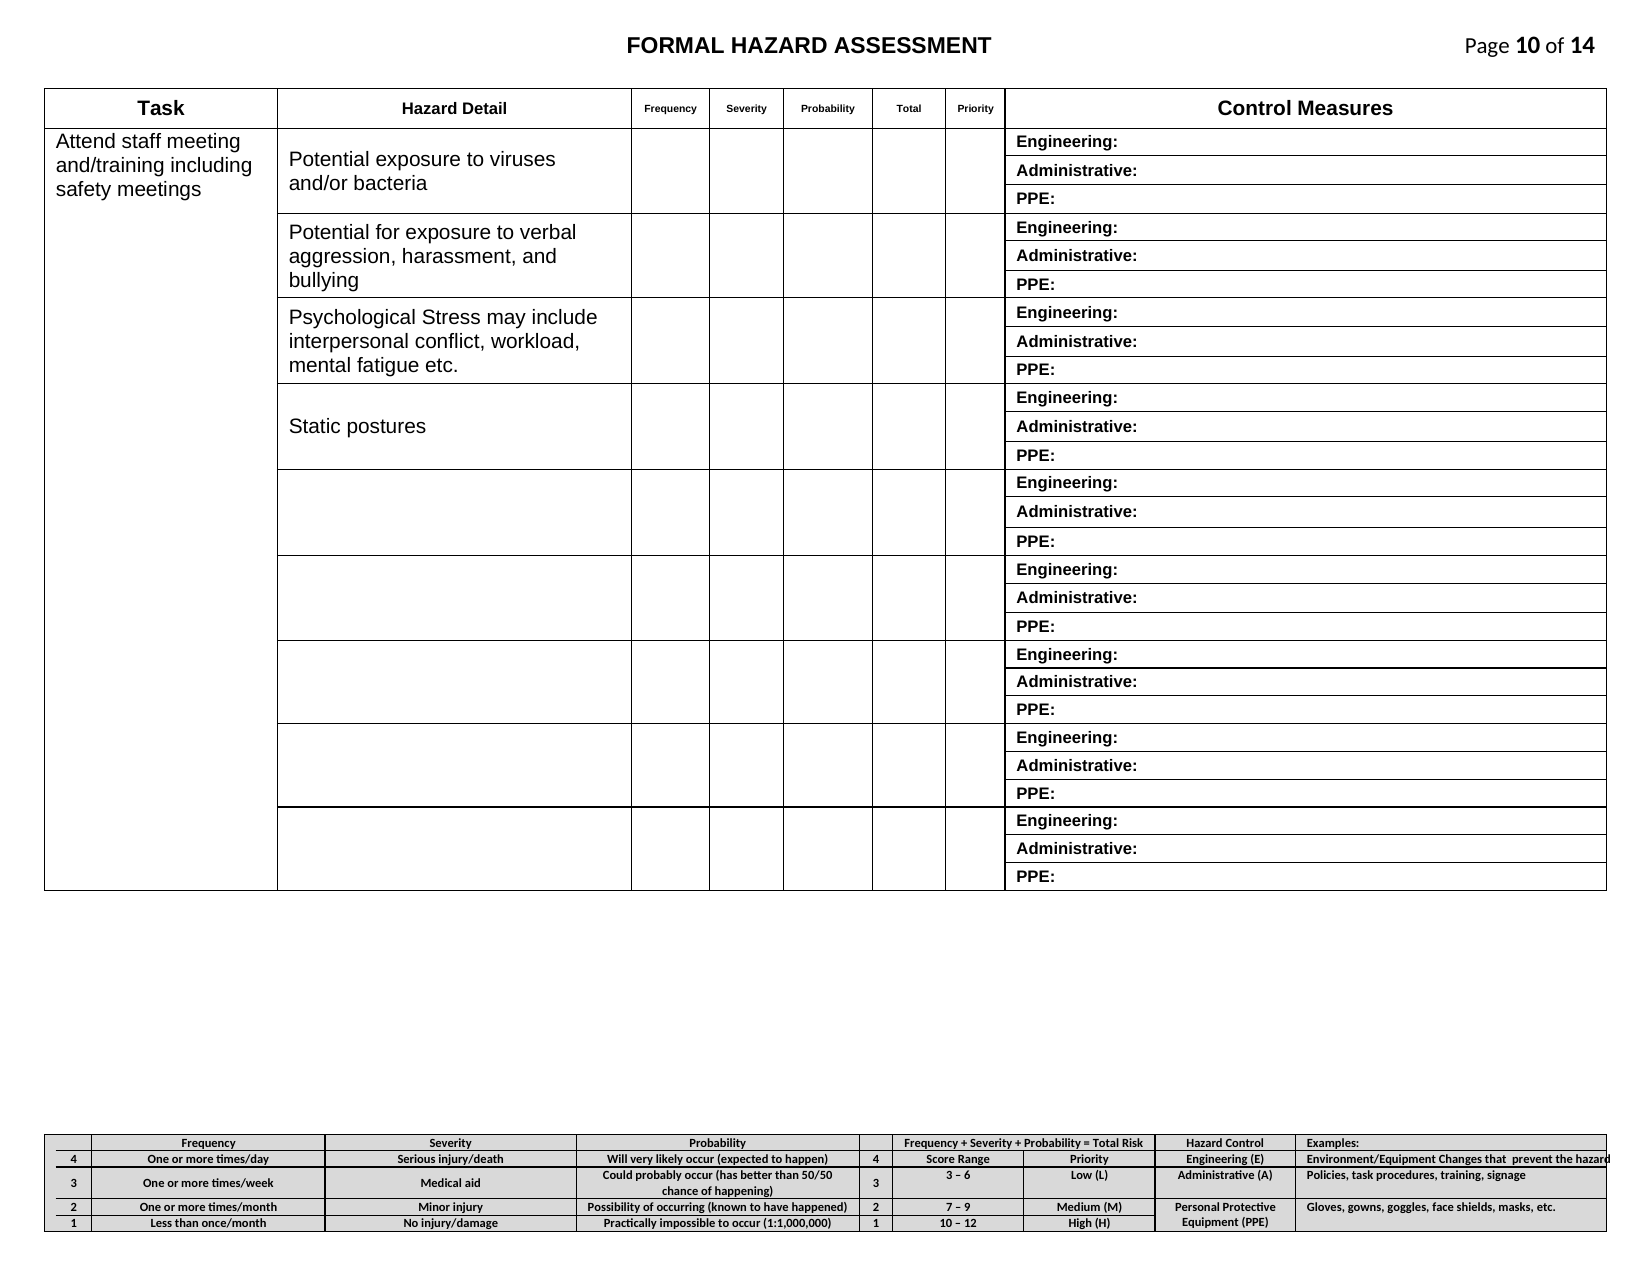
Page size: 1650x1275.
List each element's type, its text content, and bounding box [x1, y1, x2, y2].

table_cell [784, 470, 872, 554]
table_cell [946, 724, 1004, 806]
table_cell [632, 724, 709, 806]
table_cell Potential exposure to viruses and/or bacteria [278, 129, 631, 213]
table_cell [632, 129, 709, 213]
table_cell PPE: [1006, 528, 1606, 554]
table_cell Engineering: [1006, 724, 1606, 751]
table_header Severity [710, 89, 783, 127]
table_cell [873, 470, 945, 554]
table_cell [710, 724, 783, 806]
table_cell Administrative: [1006, 752, 1606, 779]
table_cell [873, 808, 945, 890]
table_cell Administrative: [1006, 241, 1606, 270]
table_cell [710, 556, 783, 639]
table_cell [632, 556, 709, 639]
table_cell PPE: [1006, 271, 1606, 297]
table_cell [946, 214, 1004, 297]
table_cell [710, 214, 783, 297]
table_cell [632, 808, 709, 890]
table_cell Static postures [278, 384, 631, 469]
table_cell Engineering: [1006, 129, 1606, 155]
table_cell [784, 808, 872, 890]
table_cell [784, 724, 872, 806]
table_cell [873, 384, 945, 469]
table_cell [873, 556, 945, 639]
table_cell [632, 470, 709, 554]
table_cell [946, 129, 1004, 213]
table_cell Engineering: [1006, 298, 1606, 326]
table_header Priority [946, 89, 1004, 127]
table_header Probability [784, 89, 872, 127]
table_cell [784, 556, 872, 639]
table_cell PPE: [1006, 863, 1606, 890]
table_cell Administrative: [1006, 584, 1606, 612]
table_cell [710, 298, 783, 383]
table_cell [946, 298, 1004, 383]
table_cell Engineering: [1006, 641, 1606, 667]
table_cell [784, 298, 872, 383]
table_cell [710, 808, 783, 890]
table_cell [632, 214, 709, 297]
table_cell [710, 129, 783, 213]
table_cell [278, 556, 631, 639]
table_cell [278, 641, 631, 723]
table_cell PPE: [1006, 780, 1606, 806]
table_cell [873, 641, 945, 723]
table_cell [710, 470, 783, 554]
table_cell Engineering: [1006, 808, 1606, 834]
table_cell Administrative: [1006, 835, 1606, 862]
table_cell Administrative: [1006, 669, 1606, 695]
table_cell PPE: [1006, 696, 1606, 723]
table_cell [278, 724, 631, 806]
table_cell Administrative: [1006, 412, 1606, 441]
table_cell [946, 384, 1004, 469]
table_cell PPE: [1006, 613, 1606, 639]
table_header Total [873, 89, 945, 127]
table_cell [946, 641, 1004, 723]
table_cell Attend staff meeting and/training including safety meetings [45, 129, 277, 890]
table_cell [278, 808, 631, 890]
table_cell [784, 214, 872, 297]
table_cell [632, 384, 709, 469]
table_cell [784, 384, 872, 469]
table_cell PPE: [1006, 442, 1606, 469]
table_cell Administrative: [1006, 327, 1606, 356]
table_cell [873, 214, 945, 297]
table_cell Administrative: [1006, 156, 1606, 184]
table_cell PPE: [1006, 185, 1606, 213]
table_cell [946, 556, 1004, 639]
table_cell [873, 129, 945, 213]
table_cell [278, 470, 631, 554]
table_cell [632, 298, 709, 383]
table_cell [710, 384, 783, 469]
table_cell Administrative: [1006, 497, 1606, 527]
table_cell [632, 641, 709, 723]
table_cell PPE: [1006, 357, 1606, 383]
table_cell [784, 129, 872, 213]
table_cell [873, 724, 945, 806]
table_header Frequency [632, 89, 709, 127]
table_cell [710, 641, 783, 723]
table_cell Potential for exposure to verbal aggression, harassment, and bullying [278, 214, 631, 297]
table_cell [946, 808, 1004, 890]
table_cell Engineering: [1006, 470, 1606, 496]
table_cell Engineering: [1006, 556, 1606, 583]
table_cell Engineering: [1006, 214, 1606, 240]
table_header Task [45, 89, 277, 127]
table_cell [873, 298, 945, 383]
table_cell Engineering: [1006, 384, 1606, 411]
table_header Hazard Detail [278, 89, 631, 127]
table_cell [784, 641, 872, 723]
table_cell [946, 470, 1004, 554]
table_cell Psychological Stress may include interpersonal conflict, workload, mental fatigue etc. [278, 298, 631, 383]
table_header Control Measures [1006, 89, 1606, 127]
